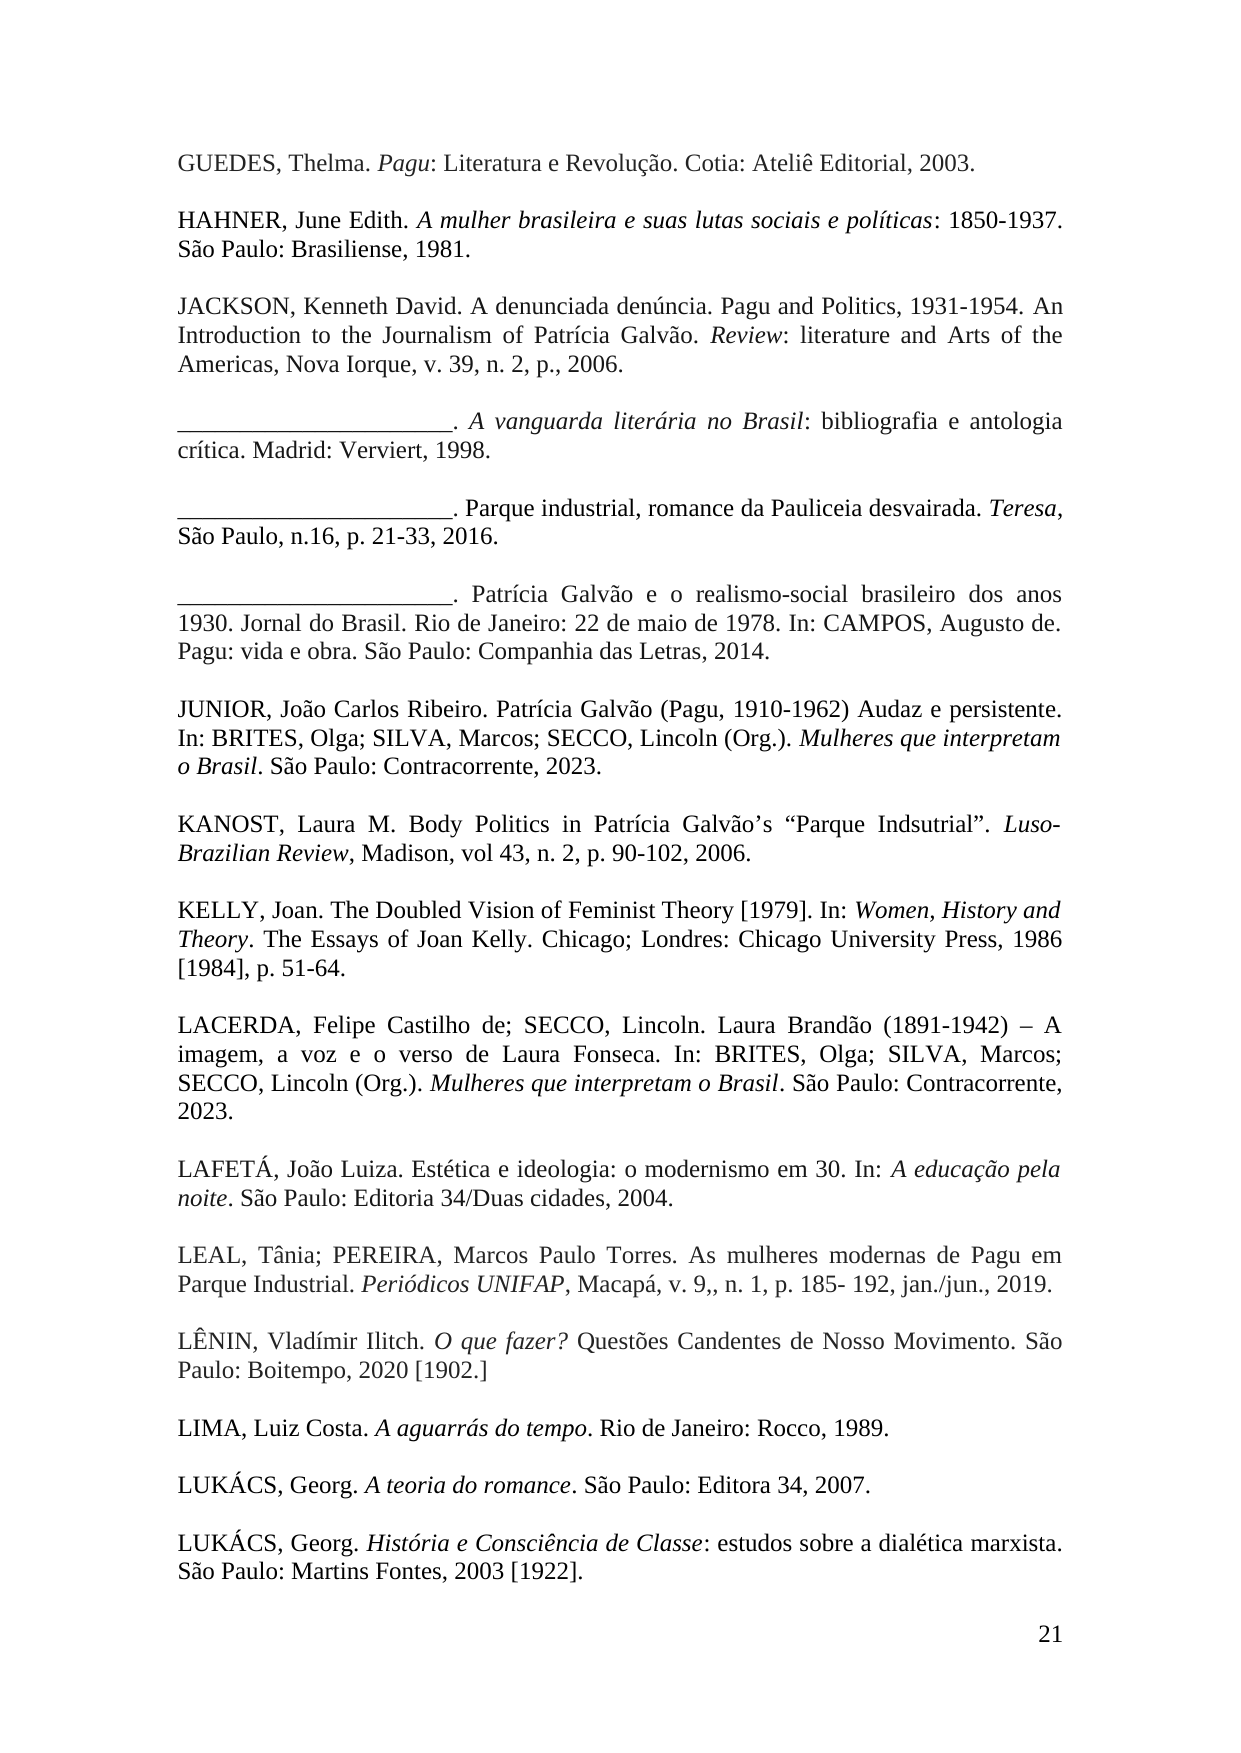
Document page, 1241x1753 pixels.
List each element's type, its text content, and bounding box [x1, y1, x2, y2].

text GUEDES, Thelma. Pagu: Literatura e Revolução. Cotia: Ateliê Editorial, 2003. [177, 148, 1063, 176]
text JUNIOR, João Carlos Ribeiro. Patrícia Galvão (Pagu, 1910-1962) Audaz e persistente. In: BRITES, Olga; SILVA, Marcos; SECCO, Lincoln (Org.). Mulheres que interpretam o Brasil. São Paulo: Contracorrente, 2023. [177, 694, 1063, 780]
text LAFETÁ, João Luiza. Estética e ideologia: o modernismo em 30. In: A educação pela noite. São Paulo: Editoria 34/Duas cidades, 2004. [177, 1154, 1063, 1211]
text ______________________. A vanguarda literária no Brasil: bibliografia e antologia crítica. Madrid: Verviert, 1998. [177, 406, 1063, 464]
text KANOST, Laura M. Body Politics in Patrícia Galvão’s “Parque Indsutrial”. Luso-Brazilian Review, Madison, vol 43, n. 2, p. 90-102, 2006. [177, 809, 1063, 866]
text JACKSON, Kenneth David. A denunciada denúncia. Pagu and Politics, 1931-1954. An Introduction to the Journalism of Patrícia Galvão. Review: literature and Arts of the Americas, Nova Iorque, v. 39, n. 2, p., 2006. [177, 291, 1063, 378]
text ______________________. Patrícia Galvão e o realismo-social brasileiro dos anos 1930. Jornal do Brasil. Rio de Janeiro: 22 de maio de 1978. In: CAMPOS, Augusto de. Pagu: vida e obra. São Paulo: Companhia das Letras, 2014. [177, 579, 1063, 665]
text LUKÁCS, Georg. História e Consciência de Classe: estudos sobre a dialética marxista. São Paulo: Martins Fontes, 2003 [1922]. [177, 1528, 1063, 1585]
text LACERDA, Felipe Castilho de; SECCO, Lincoln. Laura Brandão (1891-1942) – A imagem, a voz e o verso de Laura Fonseca. In: BRITES, Olga; SILVA, Marcos; SECCO, Lincoln (Org.). Mulheres que interpretam o Brasil. São Paulo: Contracorrente, 2023. [177, 1010, 1063, 1125]
text HAHNER, June Edith. A mulher brasileira e suas lutas sociais e políticas: 1850-1937. São Paulo: Brasiliense, 1981. [177, 205, 1063, 263]
text LÊNIN, Vladímir Ilitch. O que fazer? Questões Candentes de Nosso Movimento. São Paulo: Boitempo, 2020 [1902.] [177, 1326, 1063, 1384]
text LIMA, Luiz Costa. A aguarrás do tempo. Rio de Janeiro: Rocco, 1989. [177, 1413, 1063, 1441]
text LEAL, Tânia; PEREIRA, Marcos Paulo Torres. As mulheres modernas de Pagu em Parque Industrial. Periódicos UNIFAP, Macapá, v. 9,, n. 1, p. 185- 192, jan./jun., 2019. [177, 1240, 1063, 1298]
text ______________________. Parque industrial, romance da Pauliceia desvairada. Teresa, São Paulo, n.16, p. 21-33, 2016. [177, 493, 1063, 550]
text KELLY, Joan. The Doubled Vision of Feminist Theory [1979]. In: Women, History and Theory. The Essays of Joan Kelly. Chicago; Londres: Chicago University Press, 1986 [1984], p. 51-64. [177, 895, 1063, 981]
text LUKÁCS, Georg. A teoria do romance. São Paulo: Editora 34, 2007. [177, 1470, 1063, 1499]
